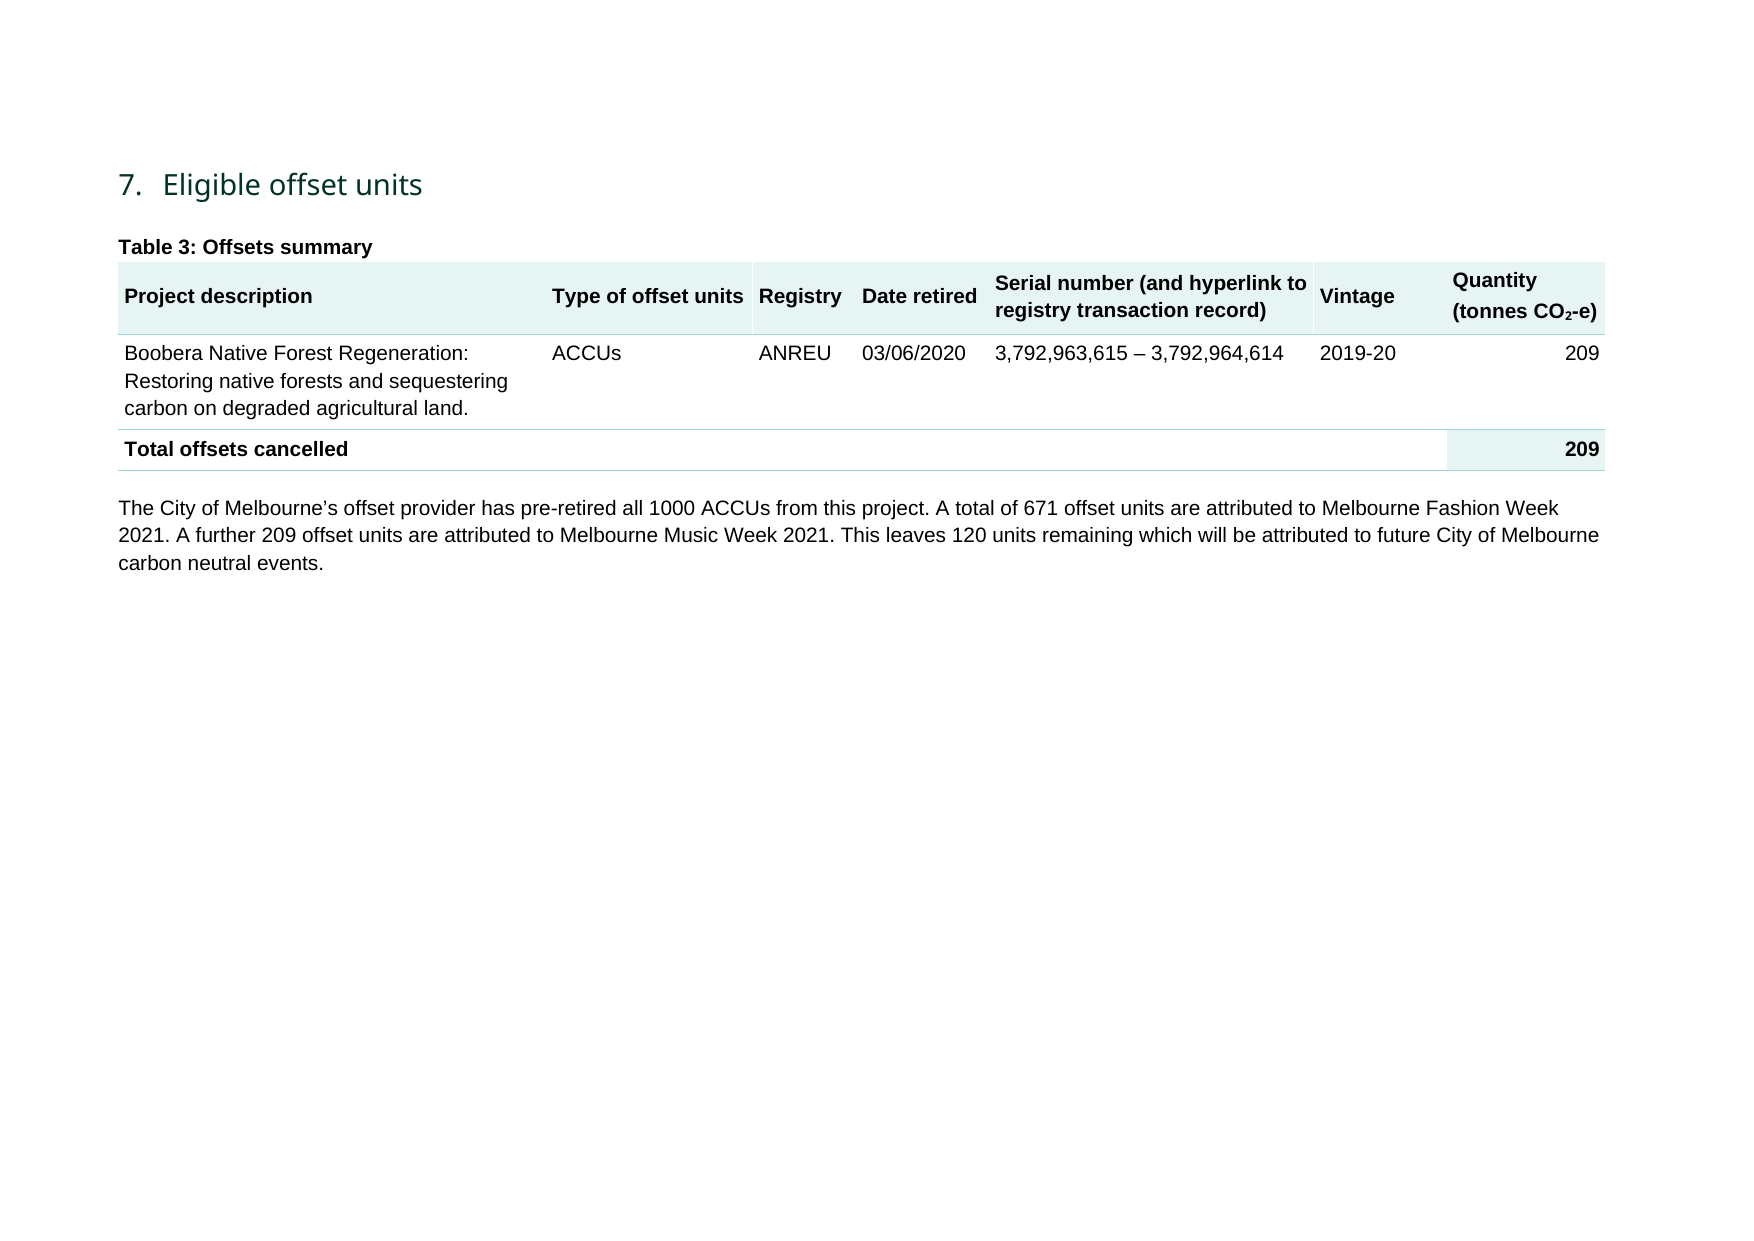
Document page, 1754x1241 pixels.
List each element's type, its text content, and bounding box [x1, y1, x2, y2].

table_cell ACCUs [546, 335, 752, 429]
table_cell 209 [1447, 335, 1605, 429]
table_cell Total offsets cancelled [118, 430, 1447, 470]
table_cell 03/06/2020 [856, 335, 989, 429]
subtitle Eligible offset units [118, 164, 1606, 203]
table_header Date retired [856, 262, 989, 334]
text Table 3: Offsets summary [118, 234, 1606, 258]
table_cell ANREU [753, 335, 856, 429]
table_header Registry [753, 262, 856, 334]
table_cell Boobera Native Forest Regeneration: Restoring native forests and sequestering carbon on degraded agricultural land. [118, 335, 546, 429]
table_cell 2019-20 [1314, 335, 1447, 429]
table_header Type of offset units [546, 262, 752, 334]
table_header Serial number (and hyperlink to registry transaction record) [989, 262, 1313, 334]
table_cell 209 [1447, 430, 1605, 470]
table_cell 3,792,963,615 – 3,792,964,614 [989, 335, 1313, 429]
table_header Vintage [1314, 262, 1447, 334]
text The City of Melbourne’s offset provider has pre-retired all 1000 ACCUs from this project. A total of 671 offset units are attributed to Melbourne Fashion Week 2021. A further 209 offset units are attributed to Melbourne Music Week 2021. This leaves 120 units remaining which will be attributed to future City of Melbourne carbon neutral events. [118, 496, 1606, 575]
table_header Project description [118, 262, 546, 334]
table_header Quantity (tonnes CO2-e) [1447, 262, 1605, 334]
